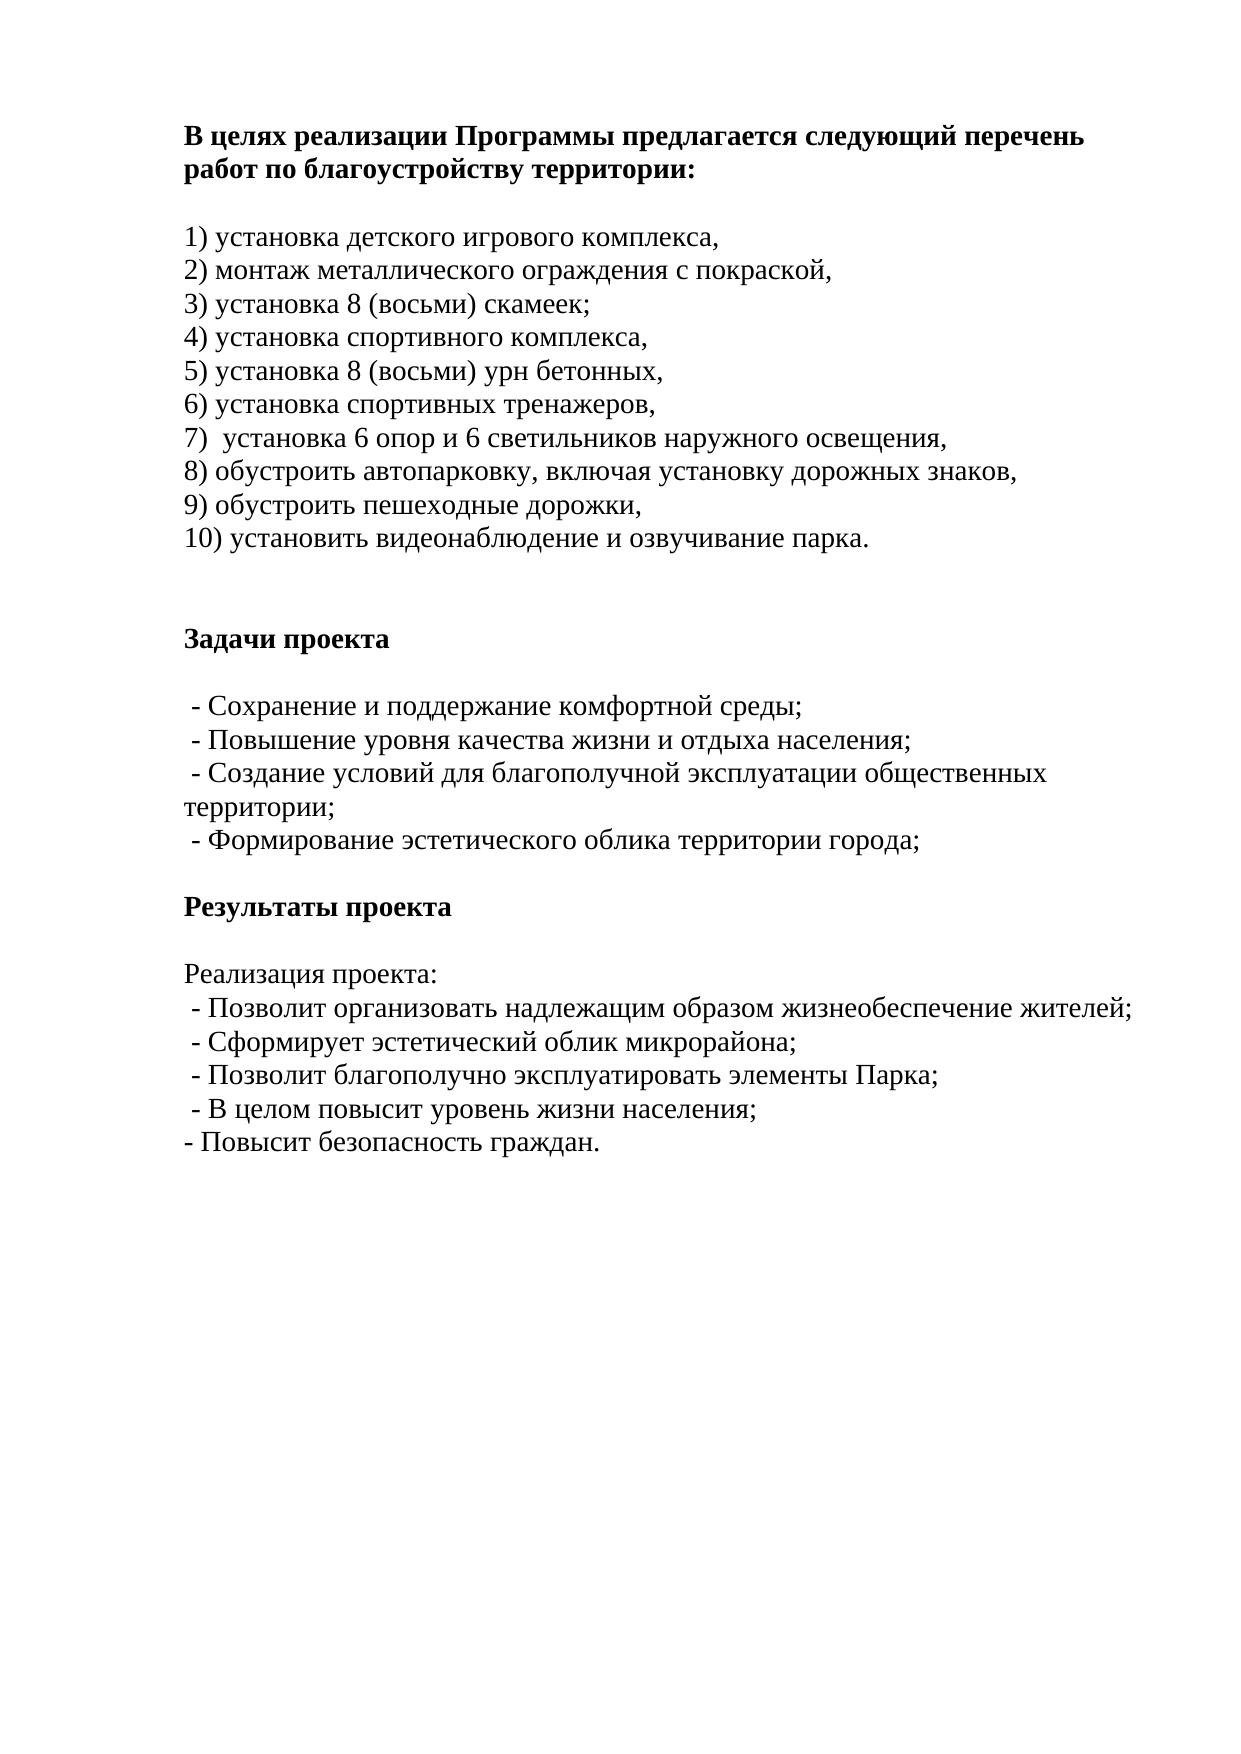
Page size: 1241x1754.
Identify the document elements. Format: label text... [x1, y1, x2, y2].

text - Сохранение и поддержание комфортной среды; [183, 688, 1152, 722]
text 1) установка детского игрового комплекса, [183, 219, 1152, 252]
text 3) установка 8 (восьми) скамеек; [183, 286, 1152, 319]
text 7) установка 6 опор и 6 светильников наружного освещения, [183, 420, 1152, 453]
text Задачи проекта [183, 621, 1152, 655]
text Результаты проекта [183, 889, 1152, 923]
text - Создание условий для благополучной эксплуатации общественных территории; [183, 755, 1152, 822]
text 9) обустроить пешеходные дорожки, [183, 487, 1152, 521]
text - Сформирует эстетический облик микрорайона; [183, 1024, 1152, 1057]
text 5) установка 8 (восьми) урн бетонных, [183, 353, 1152, 386]
text - Повышение уровня качества жизни и отдыха населения; [183, 722, 1152, 755]
text 10) установить видеонаблюдение и озвучивание парка. [183, 521, 1152, 554]
text - Формирование эстетического облика территории города; [183, 822, 1152, 856]
text В целях реализации Программы предлагается следующий перечень работ по благоустройству территории: [183, 118, 1152, 185]
text 8) обустроить автопарковку, включая установку дорожных знаков, [183, 453, 1152, 487]
text - Повысит безопасность граждан. [183, 1124, 1152, 1158]
text 6) установка спортивных тренажеров, [183, 386, 1152, 420]
text - Позволит благополучно эксплуатировать элементы Парка; [183, 1057, 1152, 1091]
text 2) монтаж металлического ограждения с покраской, [183, 252, 1152, 286]
text - В целом повысит уровень жизни населения; [183, 1091, 1152, 1124]
text Реализация проекта: [183, 957, 1152, 990]
text - Позволит организовать надлежащим образом жизнеобеспечение жителей; [183, 990, 1152, 1024]
text 4) установка спортивного комплекса, [183, 319, 1152, 353]
